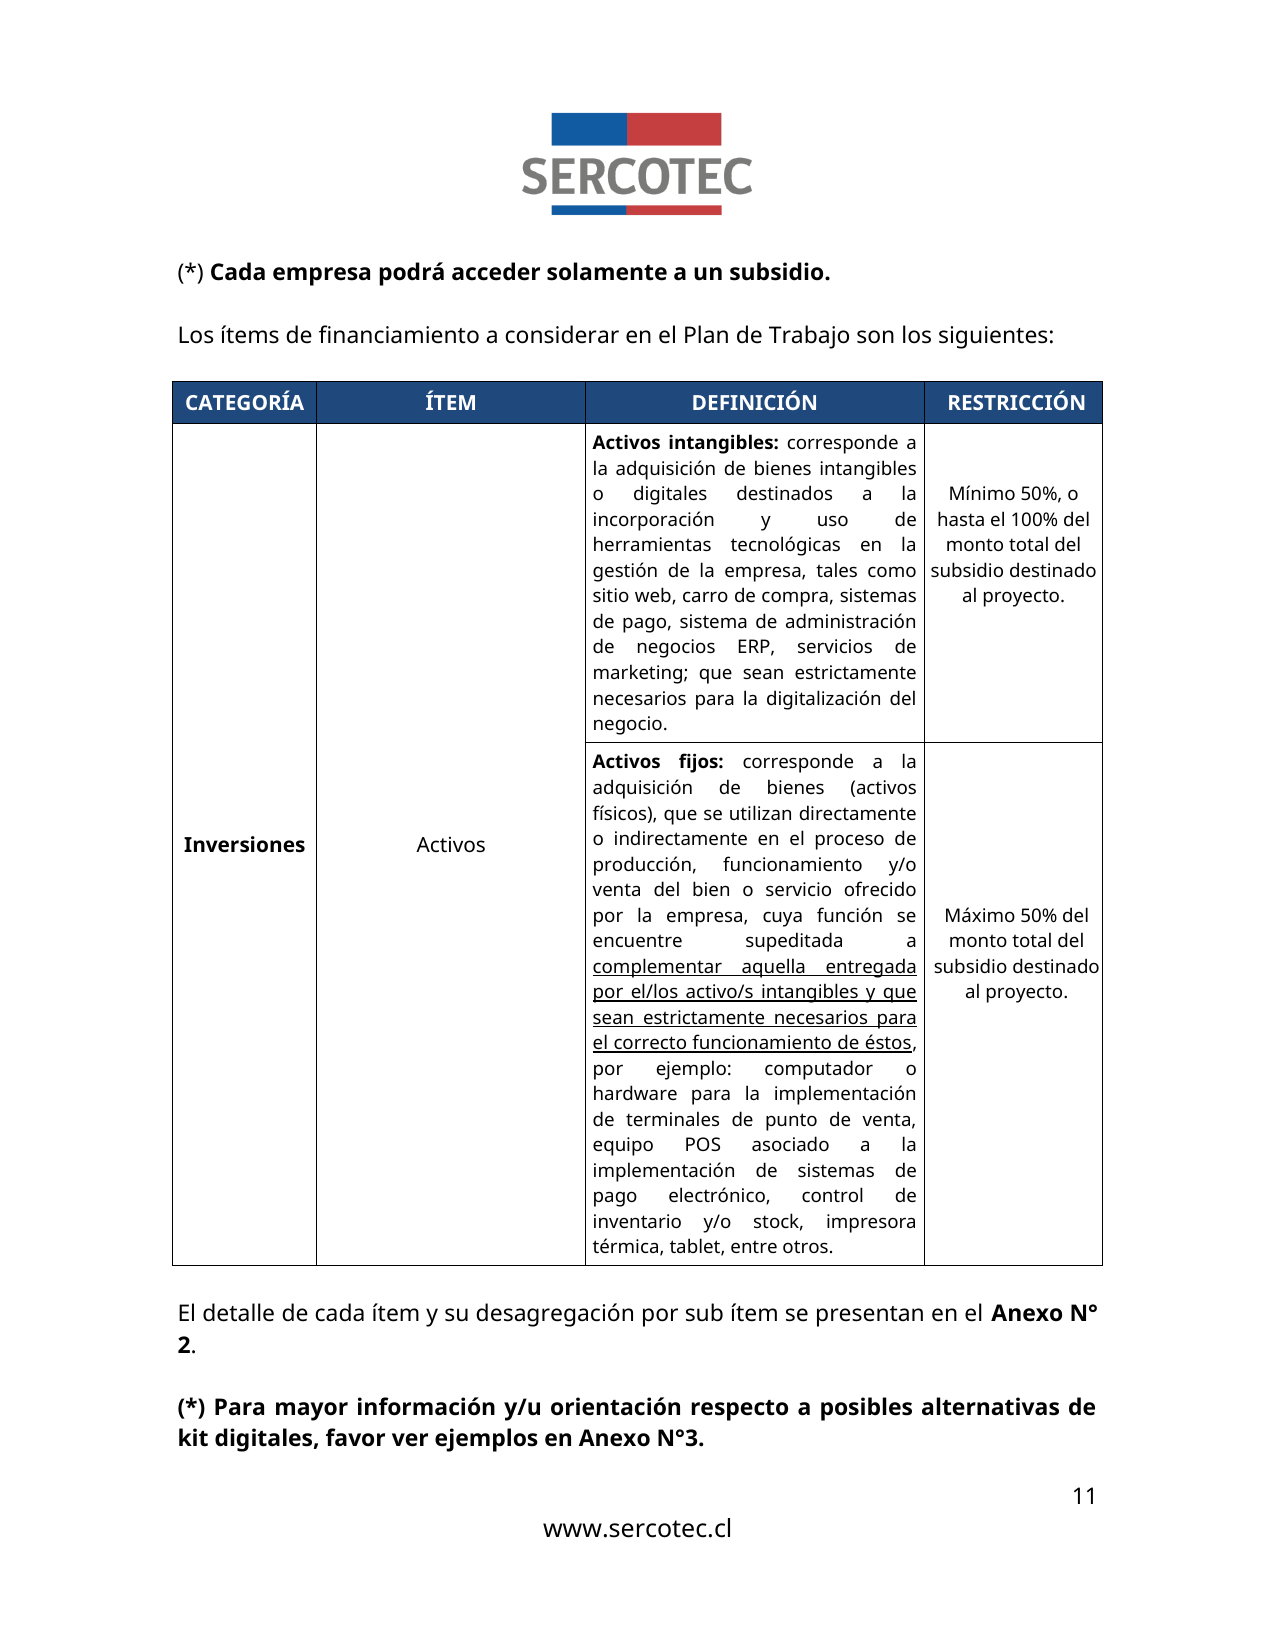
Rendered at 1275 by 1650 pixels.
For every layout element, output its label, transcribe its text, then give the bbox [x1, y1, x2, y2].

table_header ÍTEM [317, 382, 585, 423]
table_cell Inversiones [173, 424, 316, 1265]
text (*) Cada empresa podrá acceder solamente a un subsidio. [177, 256, 1098, 287]
table_header RESTRICCIÓN [925, 382, 1102, 423]
table_cell Máximo 50% del monto total del subsidio destinado al proyecto. [925, 743, 1102, 1265]
text Los ítems de financiamiento a considerar en el Plan de Trabajo son los siguientes: [177, 319, 1098, 350]
picture [512, 105, 763, 225]
text (*) Para mayor información y/u orientación respecto a posibles alternativas de kit digitales, favor ver ejemplos en Anexo N°3. [177, 1391, 1098, 1454]
table_header DEFINICIÓN [586, 382, 924, 423]
text El detalle de cada ítem y su desagregación por sub ítem se presentan en el Anexo N° 2. [177, 1297, 1098, 1360]
table_cell Activos fijos: corresponde a la adquisición de bienes (activos físicos), que se utilizan directamente o indirectamente en el proceso de producción, funcionamiento y/o venta del bien o servicio ofrecido por la empresa, cuya función se encuentre supeditada a complementar aquella entregada por el/los activo/s intangibles y que sean estrictamente necesarios para el correcto funcionamiento de éstos, por ejemplo: computador o hardware para la implementación de terminales de punto de venta, equipo POS asociado a la implementación de sistemas de pago electrónico, control de inventario y/o stock, impresora térmica, tablet, entre otros. [586, 743, 924, 1265]
table_cell Activos [317, 424, 585, 1265]
table_cell Mínimo 50%, o hasta el 100% del monto total del subsidio destinado al proyecto. [925, 424, 1102, 742]
table_cell Activos intangibles: corresponde a la adquisición de bienes intangibles o digitales destinados a la incorporación y uso de herramientas tecnológicas en la gestión de la empresa, tales como sitio web, carro de compra, sistemas de pago, sistema de administración de negocios ERP, servicios de marketing; que sean estrictamente necesarios para la digitalización del negocio. [586, 424, 924, 742]
table_header CATEGORÍA [173, 382, 316, 423]
